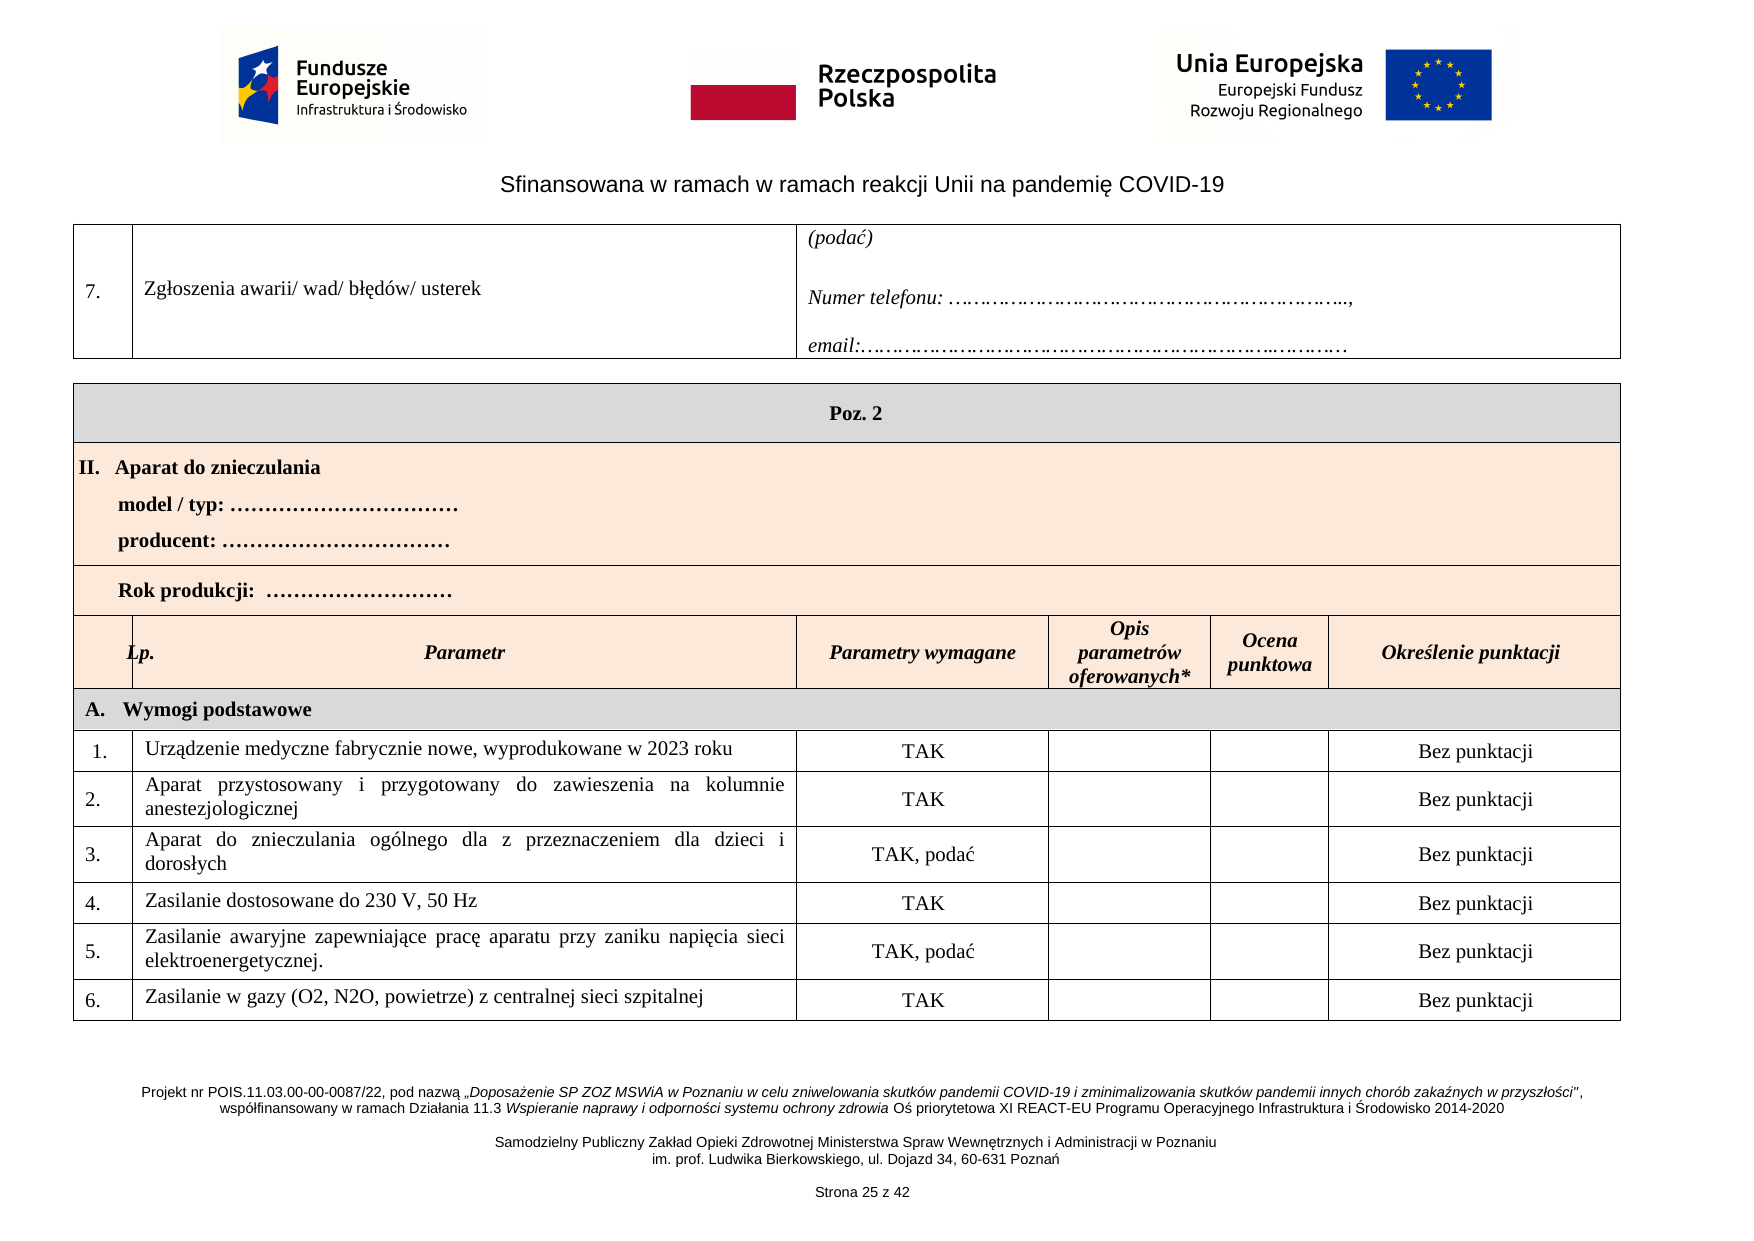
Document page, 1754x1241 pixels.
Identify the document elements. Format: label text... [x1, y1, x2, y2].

table_cell Parametry wymagane [797, 616, 1048, 688]
table_cell Bez punktacji [1329, 924, 1620, 978]
table_cell Zasilanie w gazy (O2, N2O, powietrze) z centralnej sieci szpitalnej [133, 980, 796, 1020]
table_cell Zasilanie awaryjne zapewniające pracę aparatu przy zaniku napięcia sieci elektroenergetycznej. [133, 924, 796, 978]
table_cell TAK [797, 731, 1048, 771]
table_cell Bez punktacji [1329, 731, 1620, 771]
table_header Poz. 2 [74, 384, 1620, 442]
table_cell TAK, podać [797, 827, 1048, 882]
table_cell [1049, 772, 1210, 826]
table_cell TAK [797, 980, 1048, 1020]
table_cell [1211, 827, 1328, 882]
table_cell Bez punktacji [1329, 980, 1620, 1020]
table_cell [74, 731, 132, 771]
table_cell [1211, 924, 1328, 978]
table_cell Bez punktacji [1329, 772, 1620, 826]
table_cell Ocena punktowa [1211, 616, 1328, 688]
table_cell Lp. [74, 616, 132, 688]
table_cell [74, 225, 132, 357]
table_cell [74, 924, 132, 978]
table_cell [1211, 731, 1328, 771]
table_cell [1049, 980, 1210, 1020]
table_cell Opis parametrów oferowanych* [1049, 616, 1210, 688]
table_cell Parametr [133, 616, 796, 688]
table_cell Urządzenie medyczne fabrycznie nowe, wyprodukowane w 2023 roku [133, 731, 796, 771]
table_cell Zgłoszenia awarii/ wad/ błędów/ usterek [133, 225, 796, 357]
table_cell Zasilanie dostosowane do 230 V, 50 Hz [133, 883, 796, 923]
table_cell [74, 772, 132, 826]
table_cell [1211, 772, 1328, 826]
table_cell [1049, 924, 1210, 978]
picture [667, 26, 1019, 144]
table_cell [74, 827, 132, 882]
table_cell [1049, 883, 1210, 923]
table_cell Aparat przystosowany i przygotowany do zawieszenia na kolumnie anestezjologicznej [133, 772, 796, 826]
table_cell Wymogi podstawowe [74, 689, 1620, 729]
table_cell [1211, 980, 1328, 1020]
table_cell Bez punktacji [1329, 883, 1620, 923]
table_cell [74, 980, 132, 1020]
table_cell Aparat do znieczulania model / typ: …………………………… producent: …………………………… [74, 443, 1620, 565]
table_cell [1049, 827, 1210, 882]
table_cell Aparat do znieczulania ogólnego dla z przeznaczeniem dla dzieci i dorosłych [133, 827, 796, 882]
table_cell Określenie punktacji [1329, 616, 1620, 688]
picture [219, 26, 486, 144]
table_cell TAK [797, 772, 1048, 826]
table_cell [1211, 883, 1328, 923]
table_cell TAK [797, 883, 1048, 923]
table_cell (podać) Numer telefonu: ……………………………………………………….., email:………………………………………………………….………… [797, 225, 1620, 357]
picture [1154, 26, 1515, 144]
table_cell [74, 883, 132, 923]
table_cell Rok produkcji: ……………………… [74, 566, 1620, 615]
table_cell TAK, podać [797, 924, 1048, 978]
table_cell Bez punktacji [1329, 827, 1620, 882]
table_cell [1049, 731, 1210, 771]
